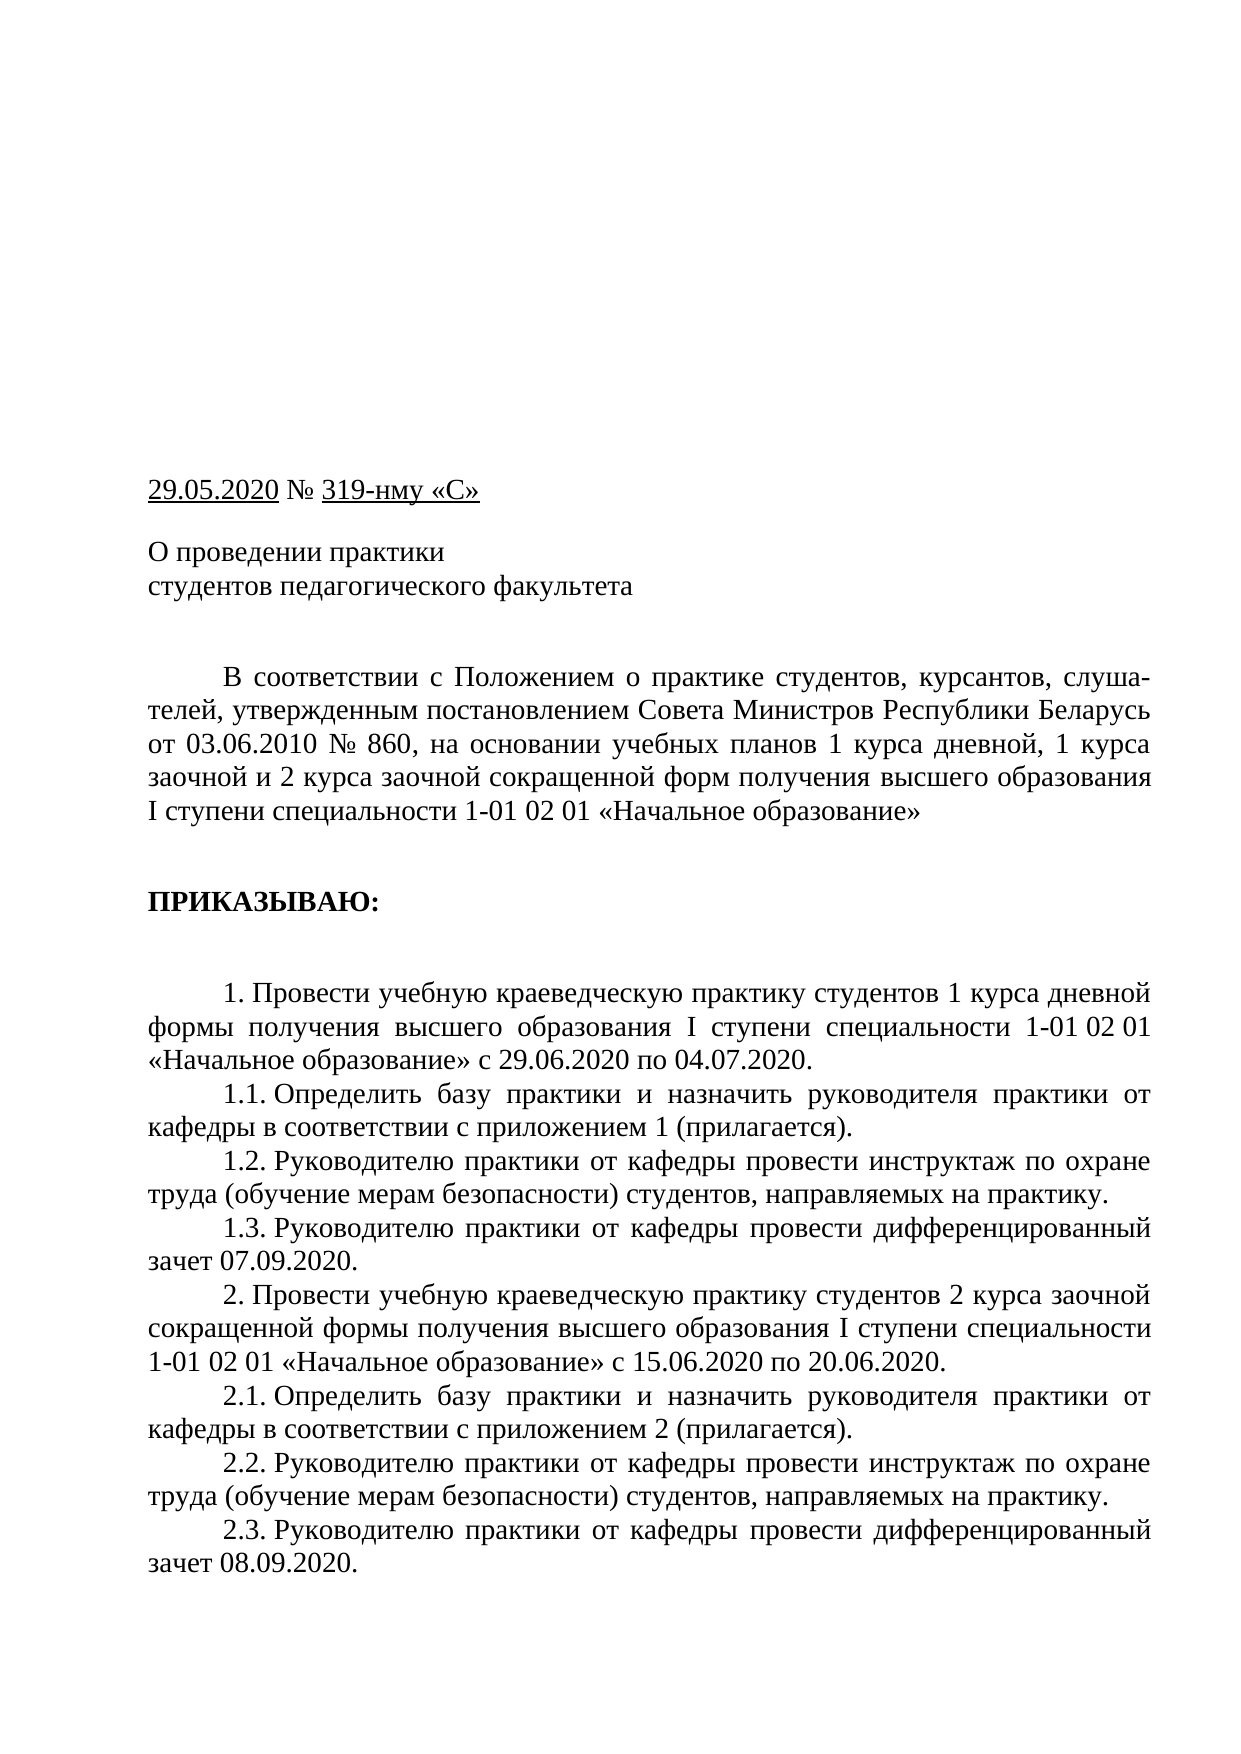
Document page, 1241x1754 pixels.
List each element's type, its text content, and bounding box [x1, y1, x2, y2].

subtitle О проведении практики [148, 534, 1152, 568]
text 2. Провести учебную краеведческую практику студентов 2 курса заочной сокращенной формы получения высшего образования I ступени специальности 1-01 02 01 «Начальное образование» с 15.06.2020 по 20.06.2020. [148, 1277, 1152, 1378]
text 2.3. Руководителю практики от кафедры провести дифференцированный зачет 08.09.2020. [148, 1512, 1152, 1579]
text 1.3. Руководителю практики от кафедры провести дифференцированный зачет 07.09.2020. [148, 1210, 1152, 1277]
text 1.2. Руководителю практики от кафедры провести инструктаж по охране труда (обучение мерам безопасности) студентов, направляемых на практику. [148, 1143, 1152, 1210]
text 1.1. Определить базу практики и назначить руководителя практики от кафедры в соответствии с приложением 1 (прилагается). [148, 1076, 1152, 1143]
subtitle студентов педагогического факультета [148, 568, 1152, 601]
text 29.05.2020 № 319-нму «С» [148, 472, 1152, 506]
text 1. Провести учебную краеведческую практику студентов 1 курса дневной формы получения высшего образования I ступени специальности 1-01 02 01 «Начальное образование» с 29.06.2020 по 04.07.2020. [148, 975, 1152, 1076]
text 2.1. Определить базу практики и назначить руководителя практики от кафедры в соответствии с приложением 2 (прилагается). [148, 1378, 1152, 1445]
text 2.2. Руководителю практики от кафедры провести инструктаж по охране труда (обучение мерам безопасности) студентов, направляемых на практику. [148, 1445, 1152, 1512]
text В соответствии с Положением о практике студентов, курсантов, слуша-телей, утвержденным постановлением Совета Министров Республики Беларусь от 03.06.2010 № 860, на основании учебных планов 1 курса дневной, 1 курса заочной и 2 курса заочной сокращенной форм получения высшего образования I ступени специальности 1-01 02 01 «Начальное образование» [148, 659, 1152, 827]
text ПРИКАЗЫВАЮ: [148, 884, 1152, 918]
